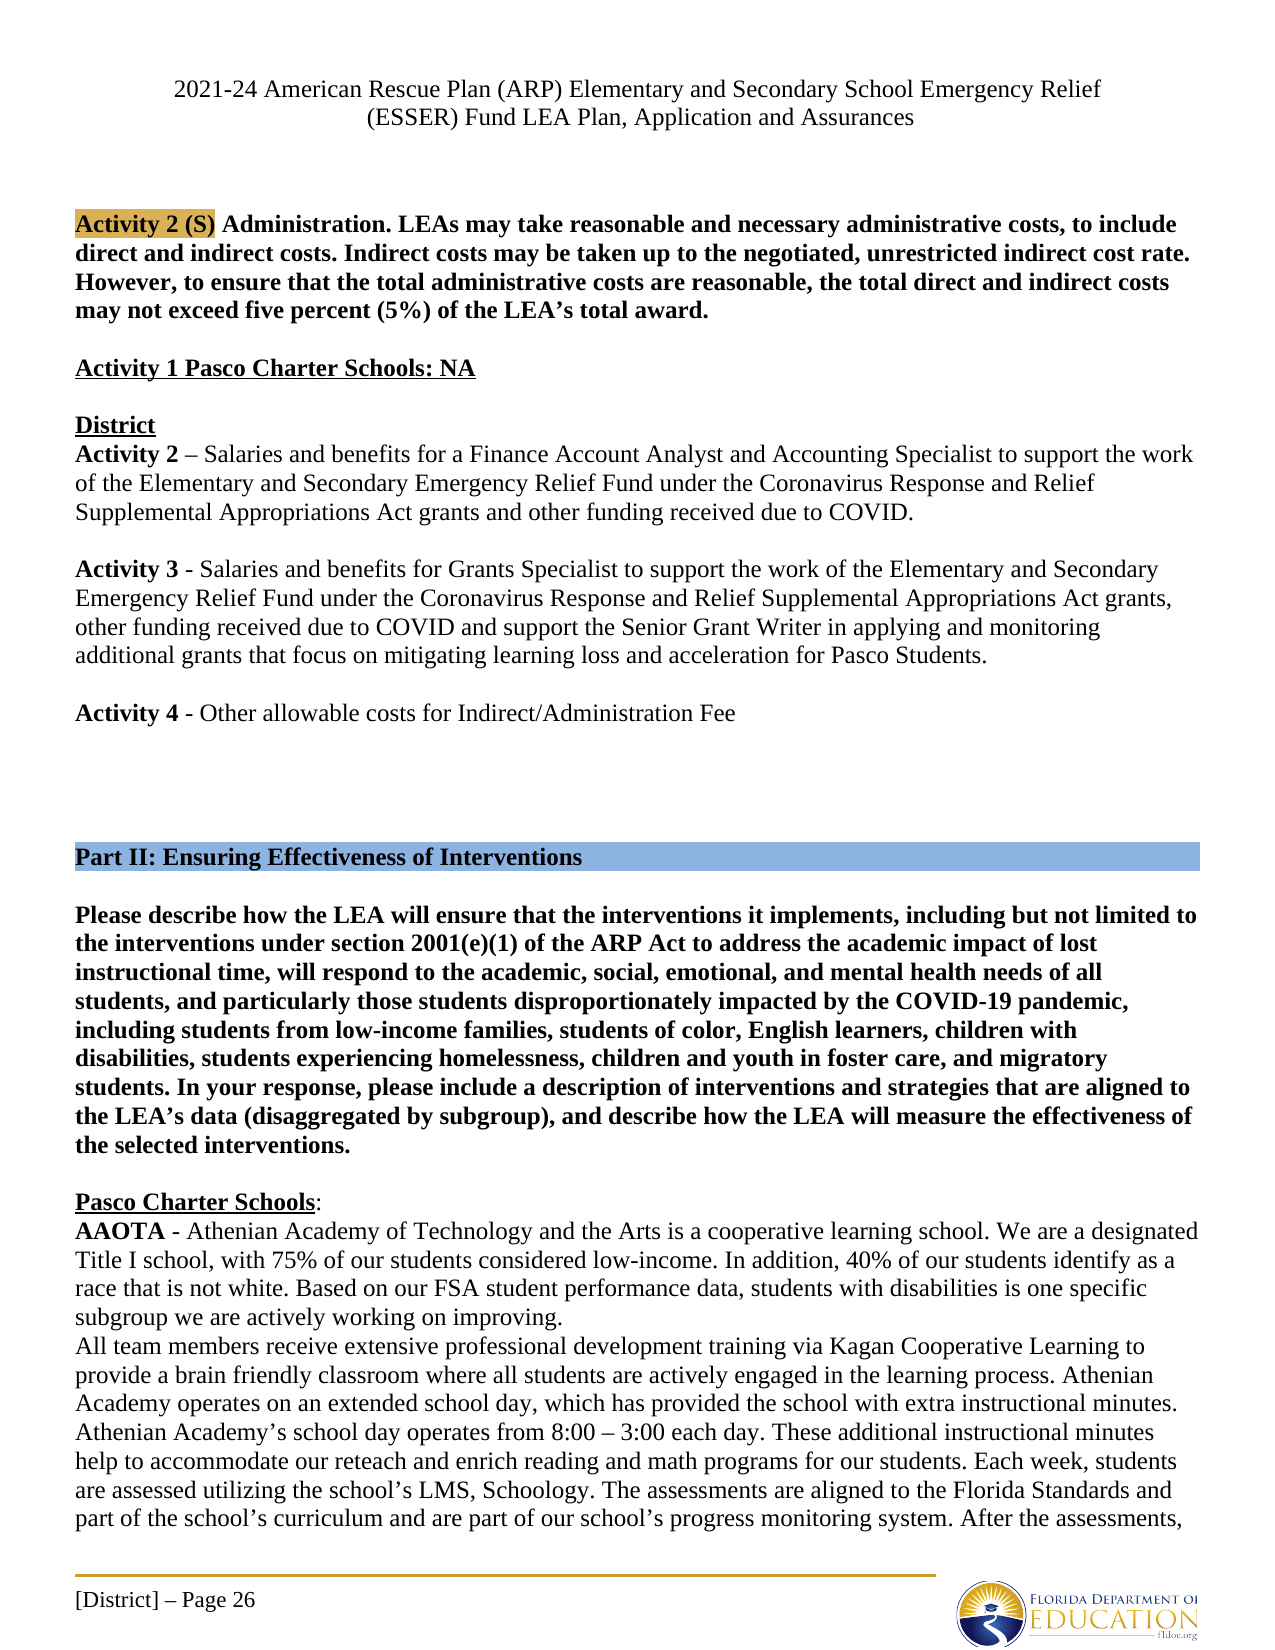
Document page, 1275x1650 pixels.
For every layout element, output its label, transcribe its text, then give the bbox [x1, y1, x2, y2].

text AAOTA - Athenian Academy of Technology and the Arts is a cooperative learning school. We are a designated Title I school, with 75% of our students considered low-income. In addition, 40% of our students identify as a race that is not white. Based on our FSA student performance data, students with disabilities is one specific subgroup we are actively working on improving. [75, 1216, 1200, 1331]
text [75, 1331, 1200, 1532]
picture [956, 1581, 1197, 1647]
text Pasco Charter Schools: [75, 1187, 1200, 1216]
text Activity 1 Pasco Charter Schools: NA [75, 353, 1200, 382]
text Activity 2 – Salaries and benefits for a Finance Account Analyst and Accounting Specialist to support the work of the Elementary and Secondary Emergency Relief Fund under the Coronavirus Response and Relief Supplemental Appropriations Act grants and other funding received due to COVID. [75, 439, 1200, 525]
text Activity 3 - Salaries and benefits for Grants Specialist to support the work of the Elementary and Secondary Emergency Relief Fund under the Coronavirus Response and Relief Supplemental Appropriations Act grants, other funding received due to COVID and support the Senior Grant Writer in applying and monitoring additional grants that focus on mitigating learning loss and acceleration for Pasco Students. [75, 554, 1200, 669]
text Activity 2 (S) Administration. LEAs may take reasonable and necessary administrative costs, to include direct and indirect costs. Indirect costs may be taken up to the negotiated, unrestricted indirect cost rate. However, to ensure that the total administrative costs are reasonable, the total direct and indirect costs may not exceed five percent (5%) of the LEA’s total award. [75, 209, 1200, 324]
text District [75, 410, 1200, 439]
text Please describe how the LEA will ensure that the interventions it implements, including but not limited to the interventions under section 2001(e)(1) of the ARP Act to address the academic impact of lost instructional time, will respond to the academic, social, emotional, and mental health needs of all students, and particularly those students disproportionately impacted by the COVID-19 pandemic, including students from low-income families, students of color, English learners, children with disabilities, students experiencing homelessness, children and youth in foster care, and migratory students. In your response, please include a description of interventions and strategies that are aligned to the LEA’s data (disaggregated by subgroup), and describe how the LEA will measure the effectiveness of the selected interventions. [75, 900, 1200, 1158]
text Part II: Ensuring Effectiveness of Interventions [75, 842, 1200, 871]
text Activity 4 - Other allowable costs for Indirect/Administration Fee [75, 698, 1200, 727]
